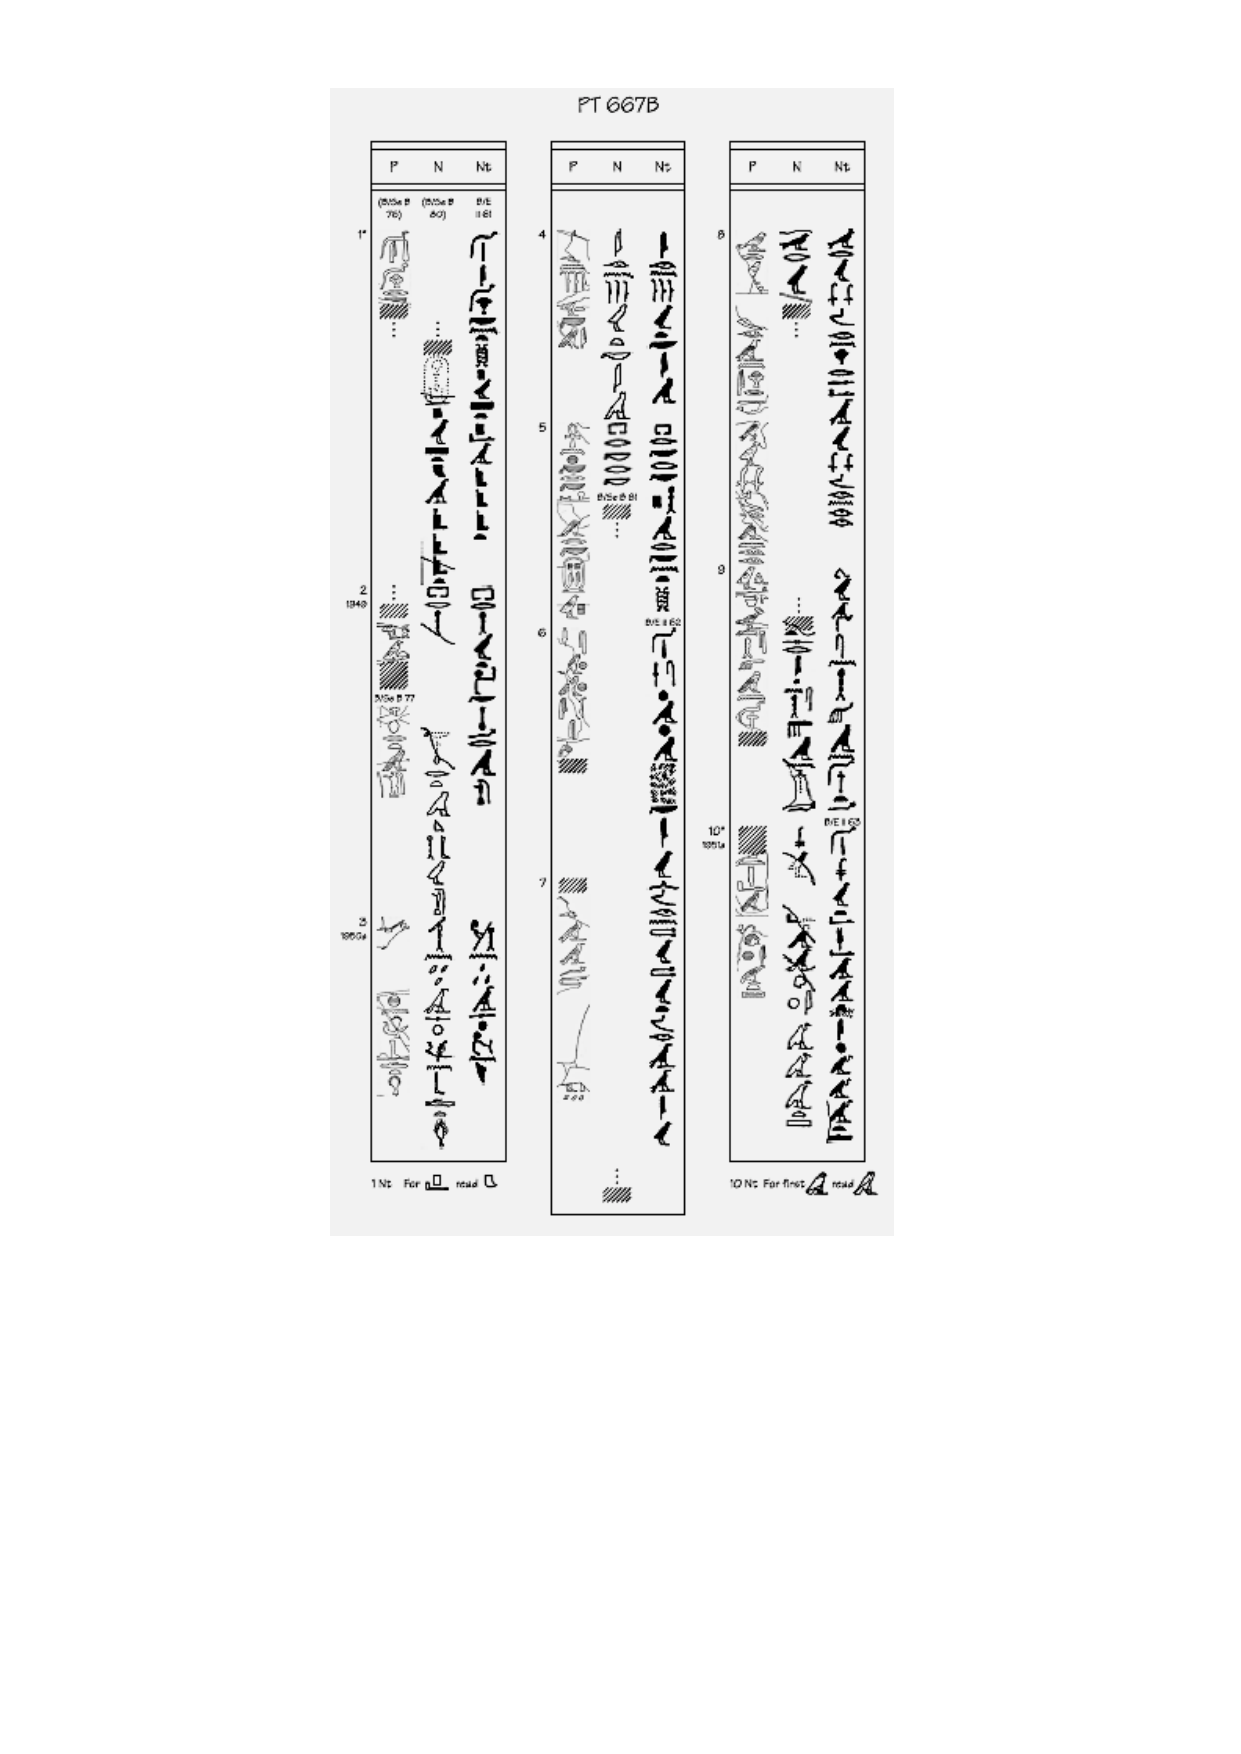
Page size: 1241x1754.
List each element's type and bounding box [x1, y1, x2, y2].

picture [330, 88, 894, 1236]
